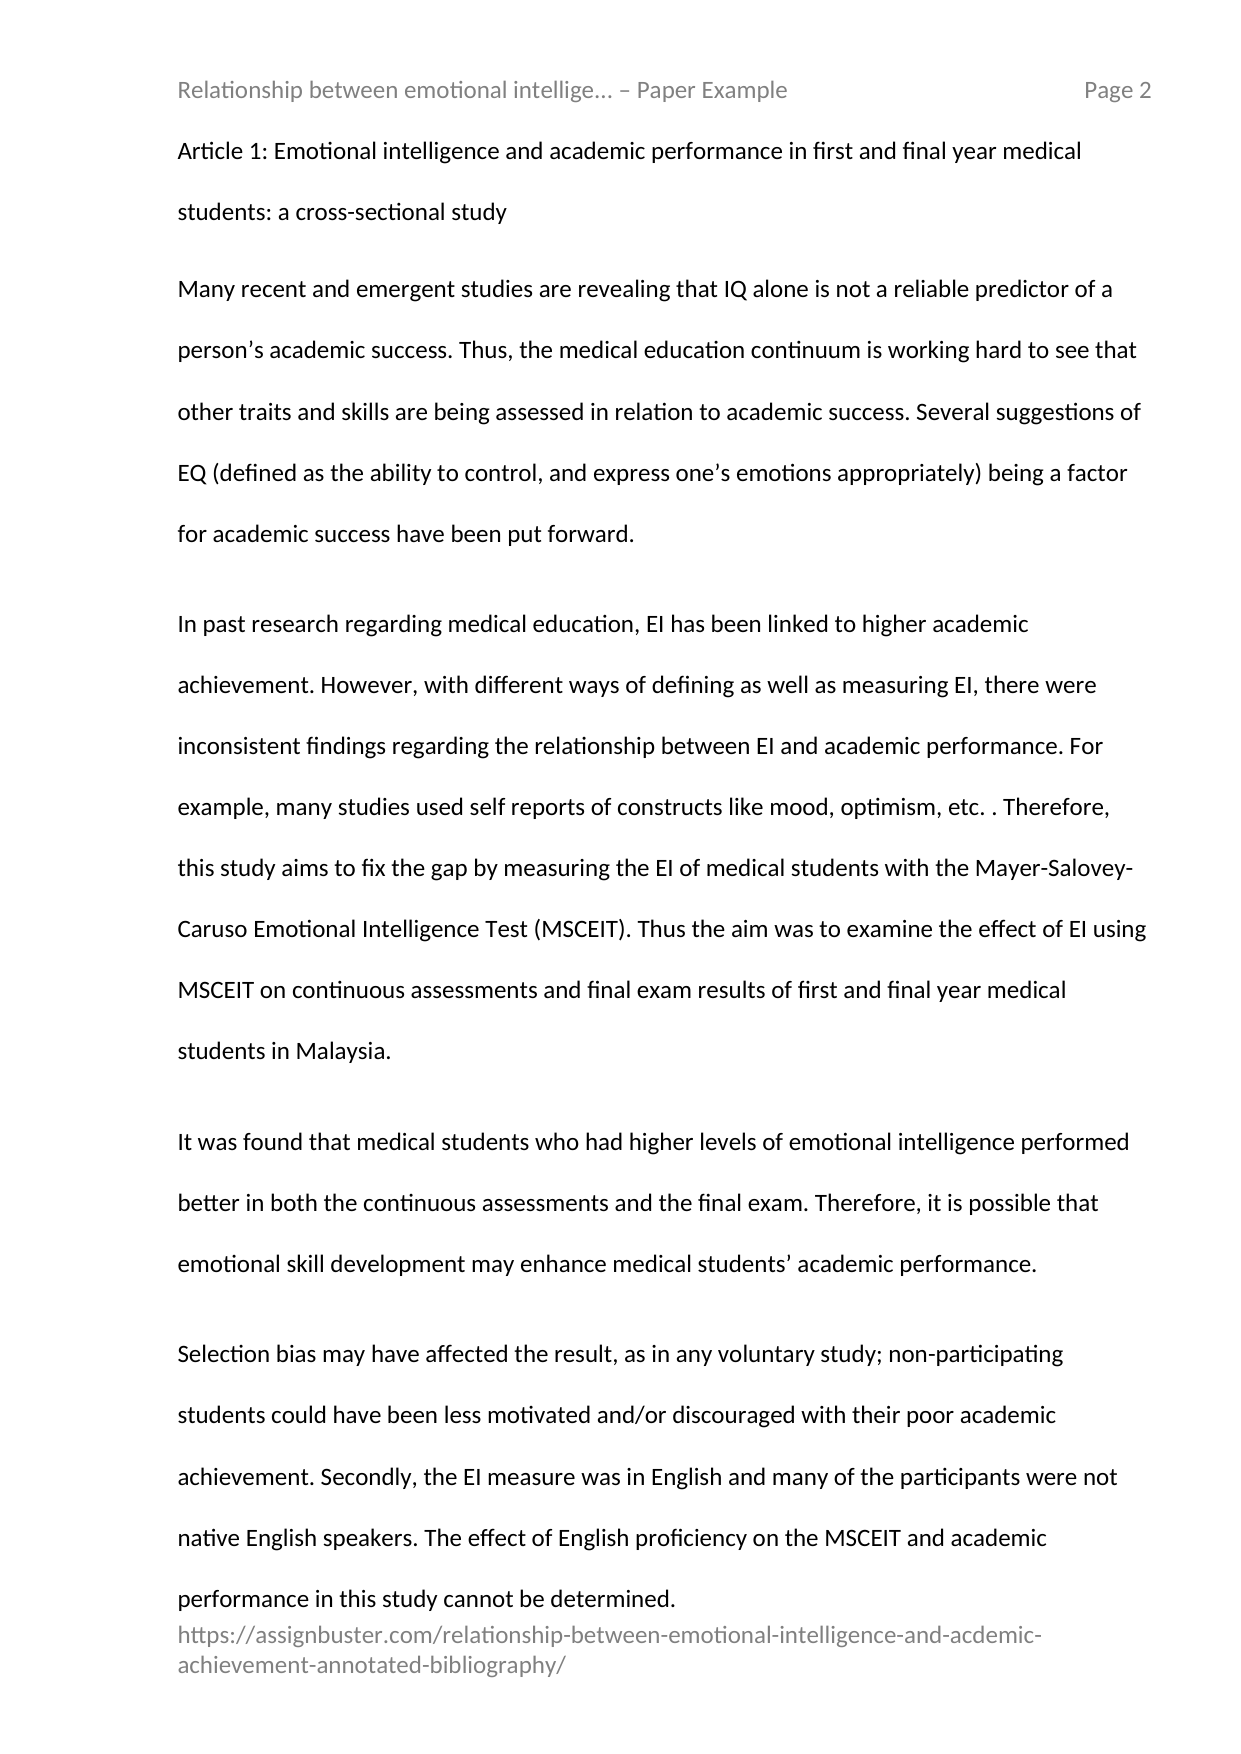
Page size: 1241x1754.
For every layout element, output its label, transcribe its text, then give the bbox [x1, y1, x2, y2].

text Article 1: Emotional intelligence and academic performance in first and final year medical students: a cross-sectional study [177, 135, 1152, 226]
text Many recent and emergent studies are revealing that IQ alone is not a reliable predictor of a person’s academic success. Thus, the medical education continuum is working hard to see that other traits and skills are being assessed in relation to academic success. Several suggestions of EQ (defined as the ability to control, and express one’s emotions appropriately) being a factor for academic success have been put forward. [177, 273, 1152, 548]
text In past research regarding medical education, EI has been linked to higher academic achievement. However, with different ways of defining as well as measuring EI, there were inconsistent findings regarding the relationship between EI and academic performance. For example, many studies used self reports of constructs like mood, optimism, etc. . Therefore, this study aims to fix the gap by measuring the EI of medical students with the Mayer-Salovey-Caruso Emotional Intelligence Test (MSCEIT). Thus the aim was to examine the effect of EI using MSCEIT on continuous assessments and final exam results of first and final year medical students in Malaysia. [177, 608, 1152, 1066]
text It was found that medical students who had higher levels of emotional intelligence performed better in both the continuous assessments and the final exam. Therefore, it is possible that emotional skill development may enhance medical students’ academic performance. [177, 1126, 1152, 1279]
text Selection bias may have affected the result, as in any voluntary study; non-participating students could have been less motivated and/or discouraged with their poor academic achievement. Secondly, the EI measure was in English and many of the participants were not native English speakers. The effect of English proficiency on the MSCEIT and academic performance in this study cannot be determined. [177, 1339, 1152, 1613]
